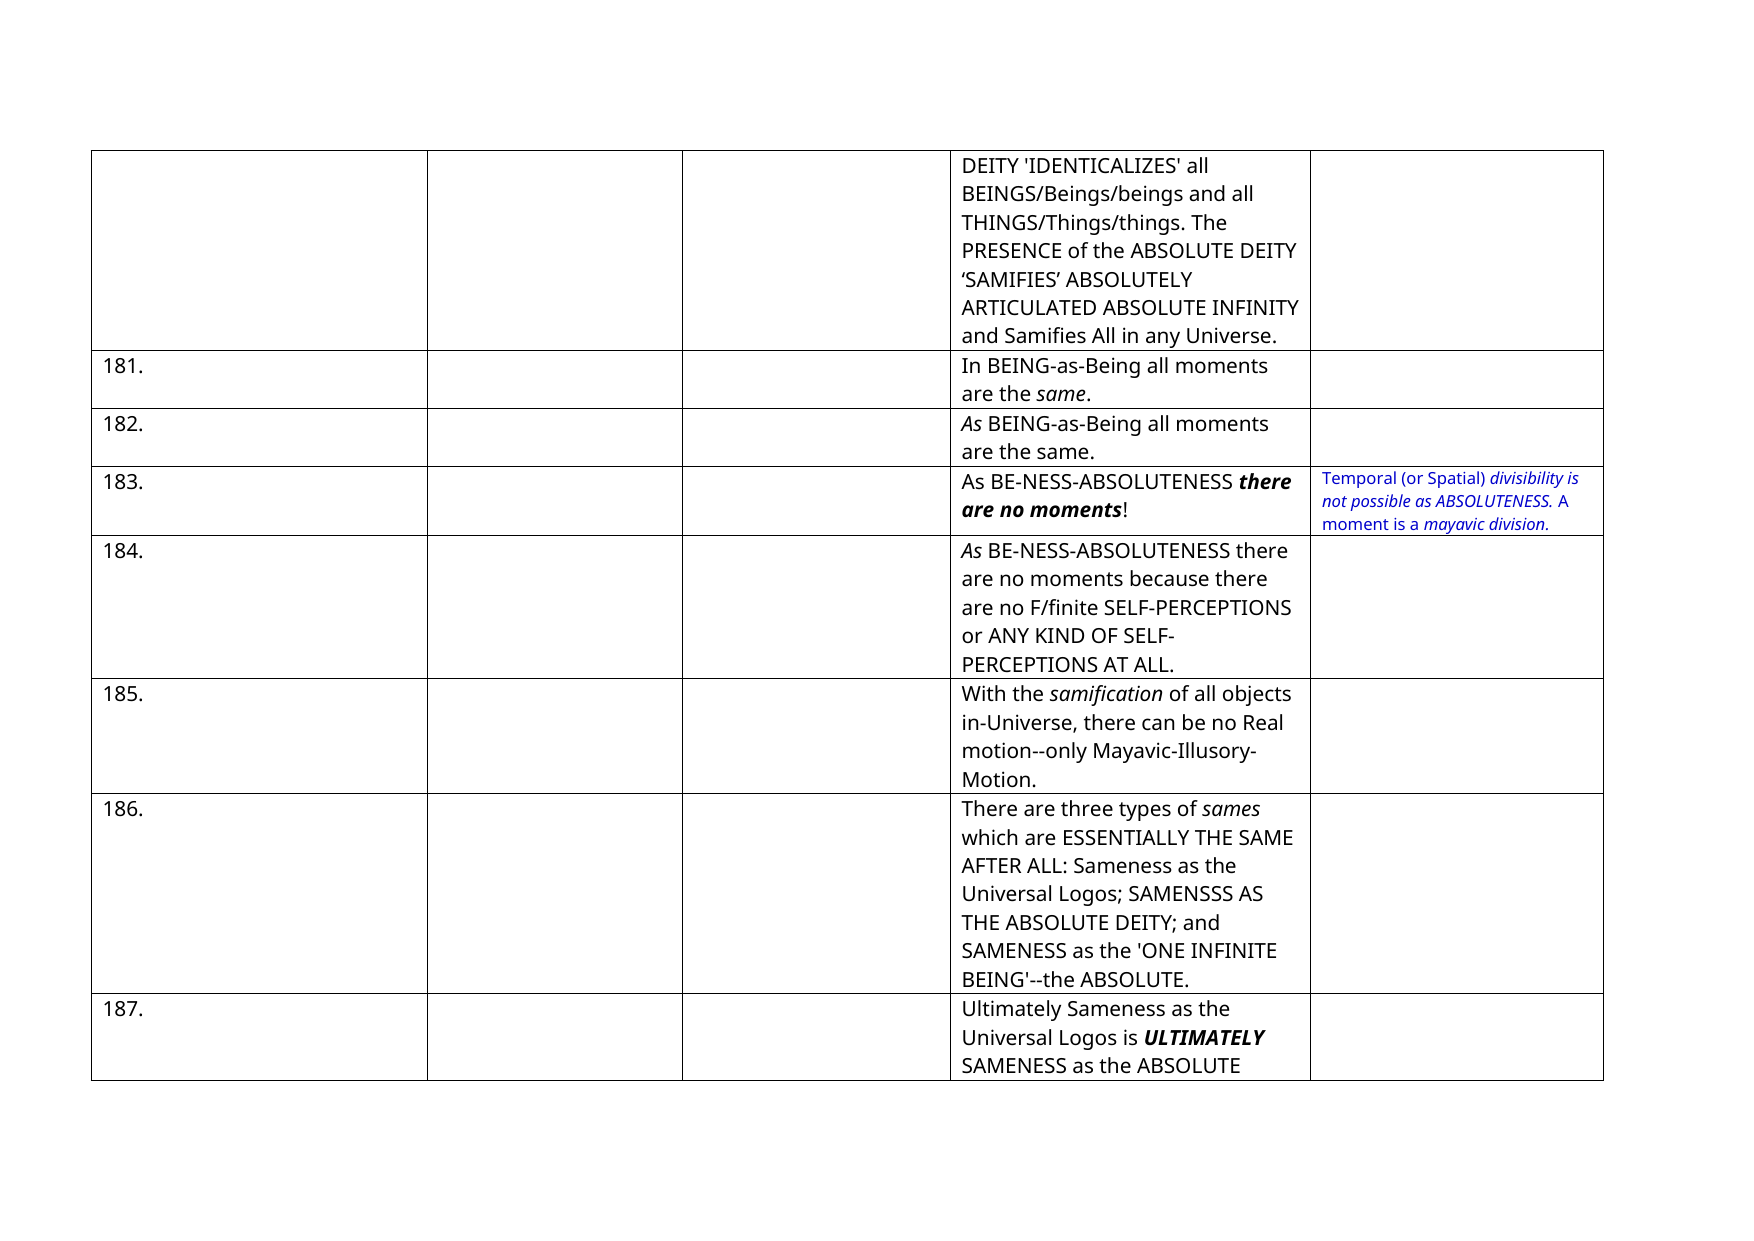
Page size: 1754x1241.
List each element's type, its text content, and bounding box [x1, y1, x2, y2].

table_cell [1311, 151, 1603, 350]
table_cell [1311, 351, 1603, 408]
table_cell [683, 151, 950, 350]
table_cell [92, 679, 427, 793]
table_cell [683, 994, 950, 1079]
table_cell [92, 536, 427, 678]
table_cell [683, 467, 950, 535]
table_cell [92, 351, 427, 408]
table_cell [1311, 994, 1603, 1079]
table_cell As BE-NESS-ABSOLUTENESS there are no moments! [951, 467, 1310, 535]
table_cell [428, 994, 682, 1079]
table_cell [428, 467, 682, 535]
table_cell [683, 409, 950, 466]
table_cell With the samification of all objects in-Universe, there can be no Real motion--only Mayavic-Illusory-Motion. [951, 679, 1310, 793]
table_cell There are three types of sames which are ESSENTIALLY THE SAME AFTER ALL: Sameness as the Universal Logos; SAMENSSS AS THE ABSOLUTE DEITY; and SAMENESS as the 'ONE INFINITE BEING'--the ABSOLUTE. [951, 794, 1310, 993]
table_cell [428, 536, 682, 678]
table_cell [1311, 409, 1603, 466]
table_cell [428, 351, 682, 408]
table_cell [428, 409, 682, 466]
table_cell [92, 994, 427, 1079]
table_cell [1311, 536, 1603, 678]
table_cell [1311, 679, 1603, 793]
table_cell [683, 679, 950, 793]
table_cell [92, 794, 427, 993]
table_cell [683, 794, 950, 993]
table_cell As BE-NESS-ABSOLUTENESS there are no moments because there are no F/finite SELF-PERCEPTIONS or ANY KIND OF SELF-PERCEPTIONS AT ALL. [951, 536, 1310, 678]
table_cell [428, 151, 682, 350]
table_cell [951, 151, 1310, 350]
table_cell [92, 467, 427, 535]
table_cell As BEING-as-Being all moments are the same. [951, 409, 1310, 466]
table_cell [92, 409, 427, 466]
table_cell [1311, 794, 1603, 993]
table_cell In BEING-as-Being all moments are the same. [951, 351, 1310, 408]
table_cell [951, 994, 1310, 1079]
table_cell Temporal (or Spatial) divisibility is not possible as ABSOLUTENESS. A moment is a mayavic division. [1311, 467, 1603, 535]
table_cell [428, 794, 682, 993]
table_cell [428, 679, 682, 793]
table_cell [683, 536, 950, 678]
table_cell [683, 351, 950, 408]
table_cell [92, 151, 427, 350]
